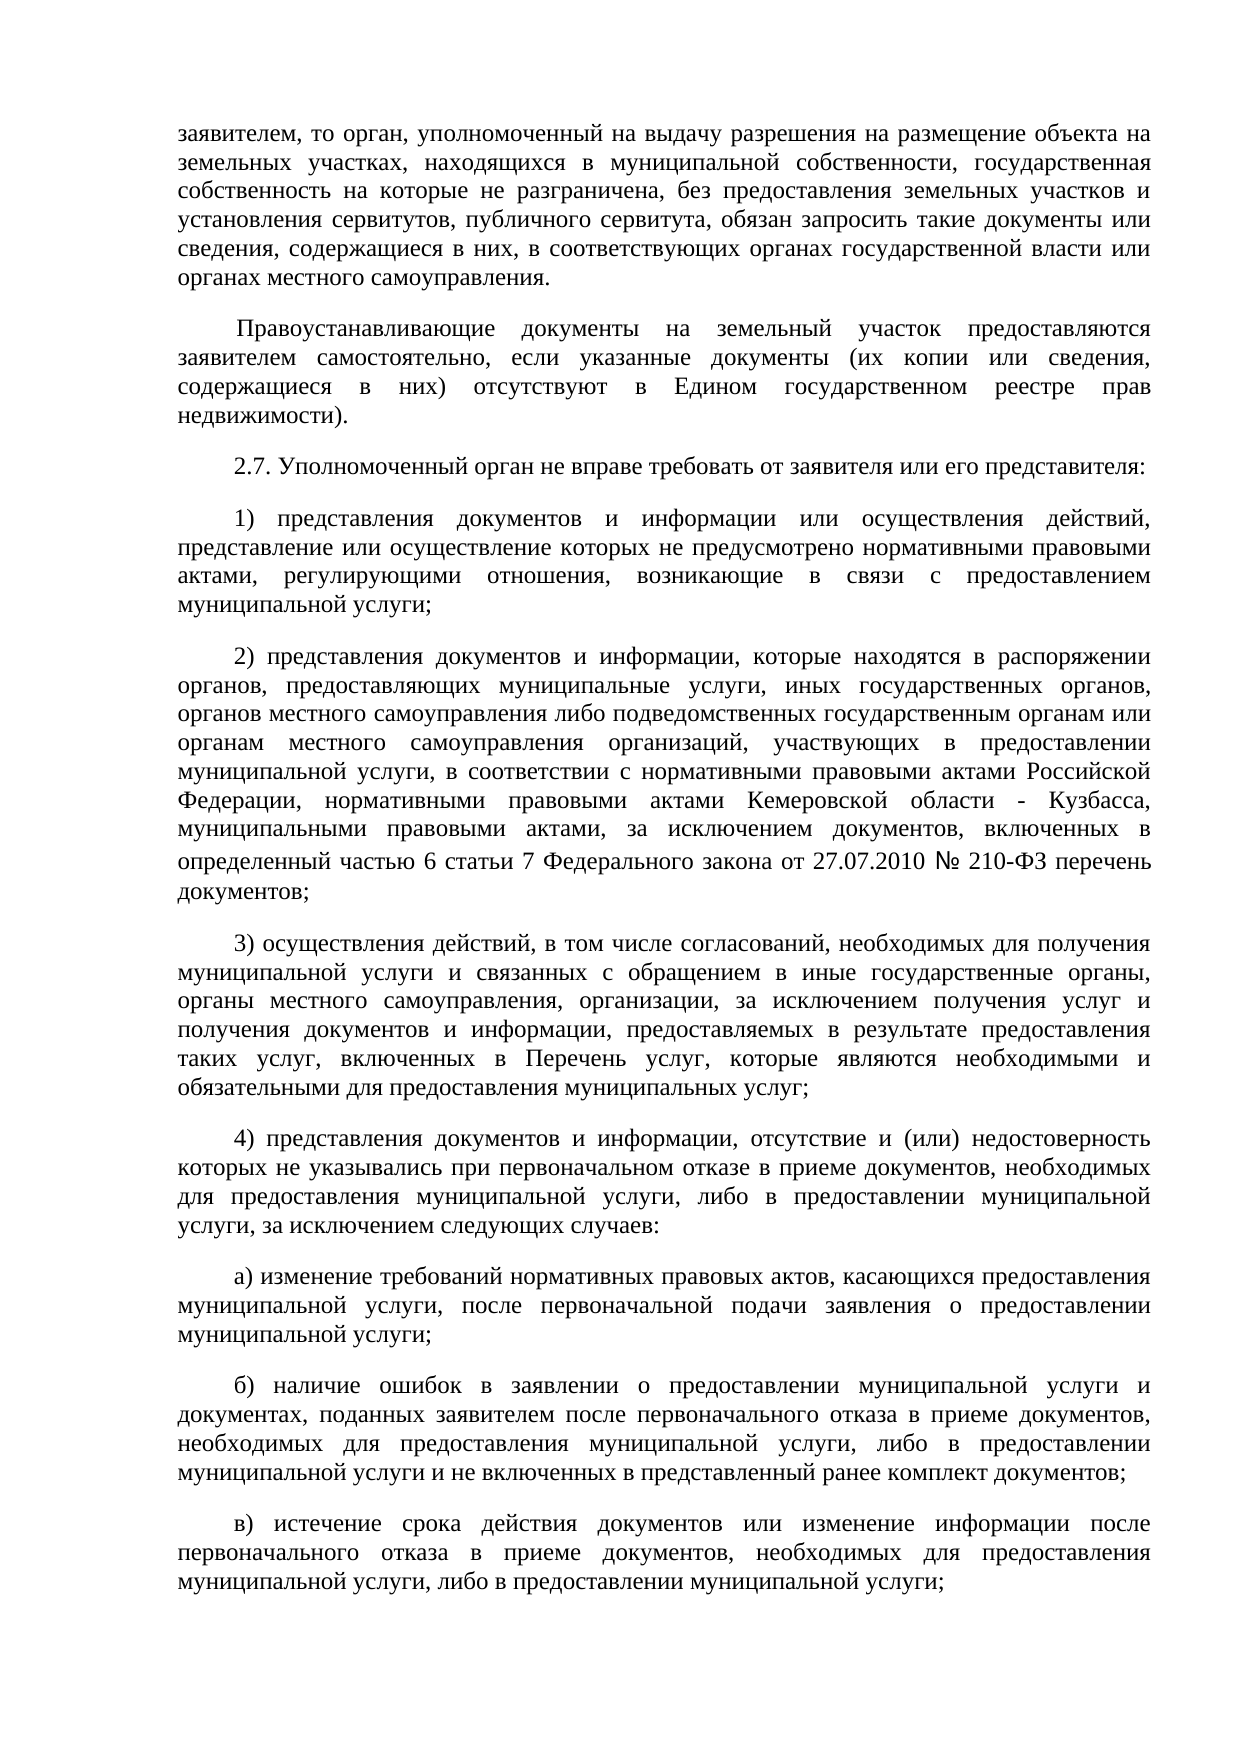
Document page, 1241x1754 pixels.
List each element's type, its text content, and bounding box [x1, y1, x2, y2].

text 2) представления документов и информации, которые находятся в распоряжении органов, предоставляющих муниципальные услуги, иных государственных органов, органов местного самоуправления либо подведомственных государственным органам или органам местного самоуправления организаций, участвующих в предоставлении муниципальной услуги, в соответствии с нормативными правовыми актами Российской Федерации, нормативными правовыми актами Кемеровской области - Кузбасса, муниципальными правовыми актами, за исключением документов, включенных в определенный частью 6 статьи 7 Федерального закона от 27.07.2010 № 210-ФЗ перечень документов; [177, 641, 1152, 905]
text б) наличие ошибок в заявлении о предоставлении муниципальной услуги и документах, поданных заявителем после первоначального отказа в приеме документов, необходимых для предоставления муниципальной услуги, либо в предоставлении муниципальной услуги и не включенных в представленный ранее комплект документов; [177, 1371, 1152, 1486]
text 3) осуществления действий, в том числе согласований, необходимых для получения муниципальной услуги и связанных с обращением в иные государственные органы, органы местного самоуправления, организации, за исключением получения услуг и получения документов и информации, предоставляемых в результате предоставления таких услуг, включенных в Перечень услуг, которые являются необходимыми и обязательными для предоставления муниципальных услуг; [177, 928, 1152, 1101]
text 2.7. Уполномоченный орган не вправе требовать от заявителя или его представителя: [177, 451, 1152, 480]
text 1) представления документов и информации или осуществления действий, представление или осуществление которых не предусмотрено нормативными правовыми актами, регулирующими отношения, возникающие в связи с предоставлением муниципальной услуги; [177, 503, 1152, 618]
text а) изменение требований нормативных правовых актов, касающихся предоставления муниципальной услуги, после первоначальной подачи заявления о предоставлении муниципальной услуги; [177, 1261, 1152, 1348]
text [177, 118, 1152, 291]
text 4) представления документов и информации, отсутствие и (или) недостоверность которых не указывались при первоначальном отказе в приеме документов, необходимых для предоставления муниципальной услуги, либо в предоставлении муниципальной услуги, за исключением следующих случаев: [177, 1123, 1152, 1238]
text Правоустанавливающие документы на земельный участок предоставляются заявителем самостоятельно, если указанные документы (их копии или сведения, содержащиеся в них) отсутствуют в Едином государственном реестре прав недвижимости). [177, 313, 1152, 428]
text в) истечение срока действия документов или изменение информации после первоначального отказа в приеме документов, необходимых для предоставления муниципальной услуги, либо в предоставлении муниципальной услуги; [177, 1508, 1152, 1595]
